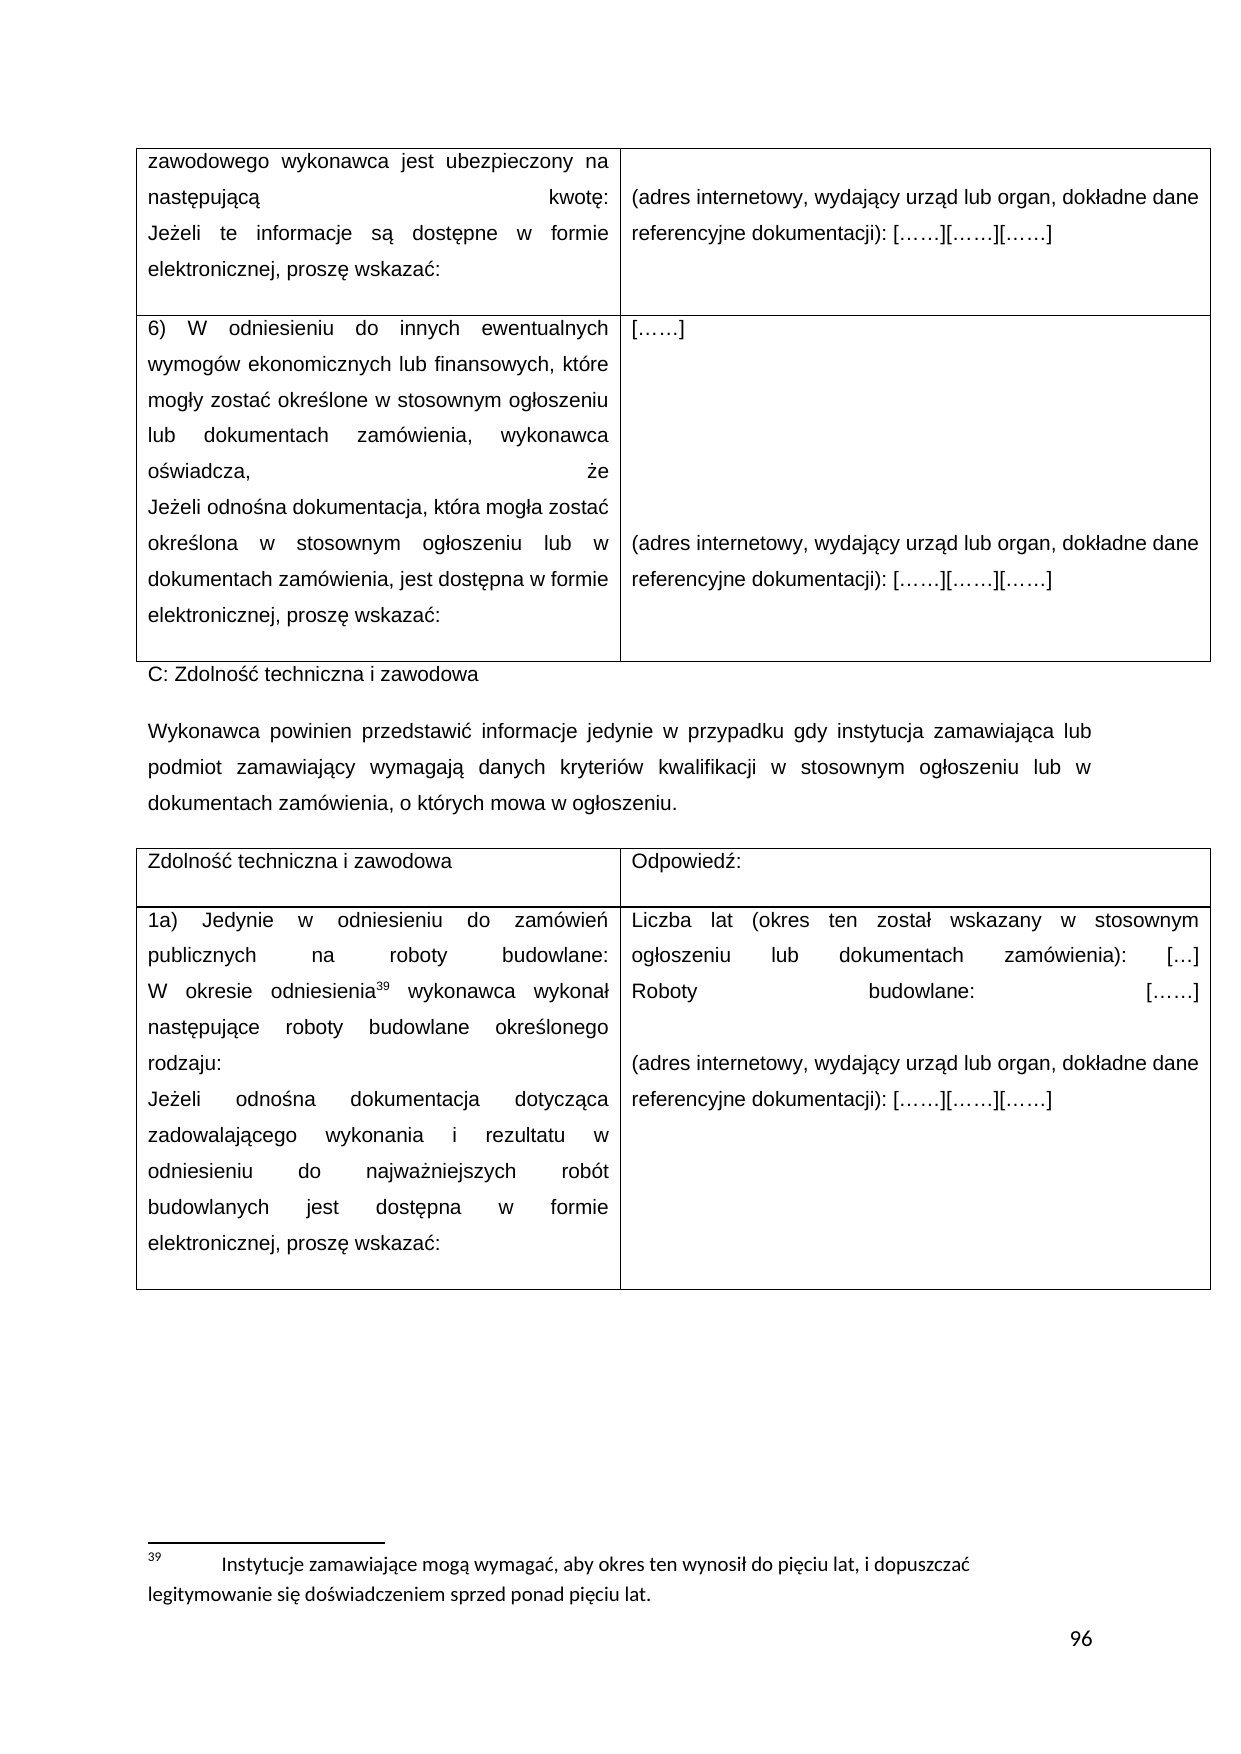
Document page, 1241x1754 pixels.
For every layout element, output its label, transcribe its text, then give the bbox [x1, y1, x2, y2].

table_cell Liczba lat (okres ten został wskazany w stosownym ogłoszeniu lub dokumentach zamówienia): […] Roboty budowlane: [……] (adres internetowy, wydający urząd lub organ, dokładne dane referencyjne dokumentacji): [……][……][……] [621, 908, 1210, 1289]
text Wykonawca powinien przedstawić informacje jedynie w przypadku gdy instytucja zamawiająca lub podmiot zamawiający wymagają danych kryteriów kwalifikacji w stosownym ogłoszeniu lub w dokumentach zamówienia, o których mowa w ogłoszeniu. [148, 719, 1092, 814]
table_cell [137, 149, 620, 314]
table_cell 1a) Jedynie w odniesieniu do zamówień publicznych na roboty budowlane: W okresie odniesienia wykonawca wykonał następujące roboty budowlane określonego rodzaju: Jeżeli odnośna dokumentacja dotycząca zadowalającego wykonania i rezultatu w odniesieniu do najważniejszych robót budowlanych jest dostępna w formie elektronicznej, proszę wskazać: [137, 908, 620, 1289]
table_header Zdolność techniczna i zawodowa [137, 849, 620, 906]
table_cell 6) W odniesieniu do innych ewentualnych wymogów ekonomicznych lub finansowych, które mogły zostać określone w stosownym ogłoszeniu lub dokumentach zamówienia, wykonawca oświadcza, że Jeżeli odnośna dokumentacja, która mogła zostać określona w stosownym ogłoszeniu lub w dokumentach zamówienia, jest dostępna w formie elektronicznej, proszę wskazać: [137, 316, 620, 661]
table_cell [……] (adres internetowy, wydający urząd lub organ, dokładne dane referencyjne dokumentacji): [……][……][……] [621, 316, 1210, 661]
text C: Zdolność techniczna i zawodowa [148, 662, 1092, 686]
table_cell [621, 149, 1210, 314]
table_header Odpowiedź: [621, 849, 1210, 906]
